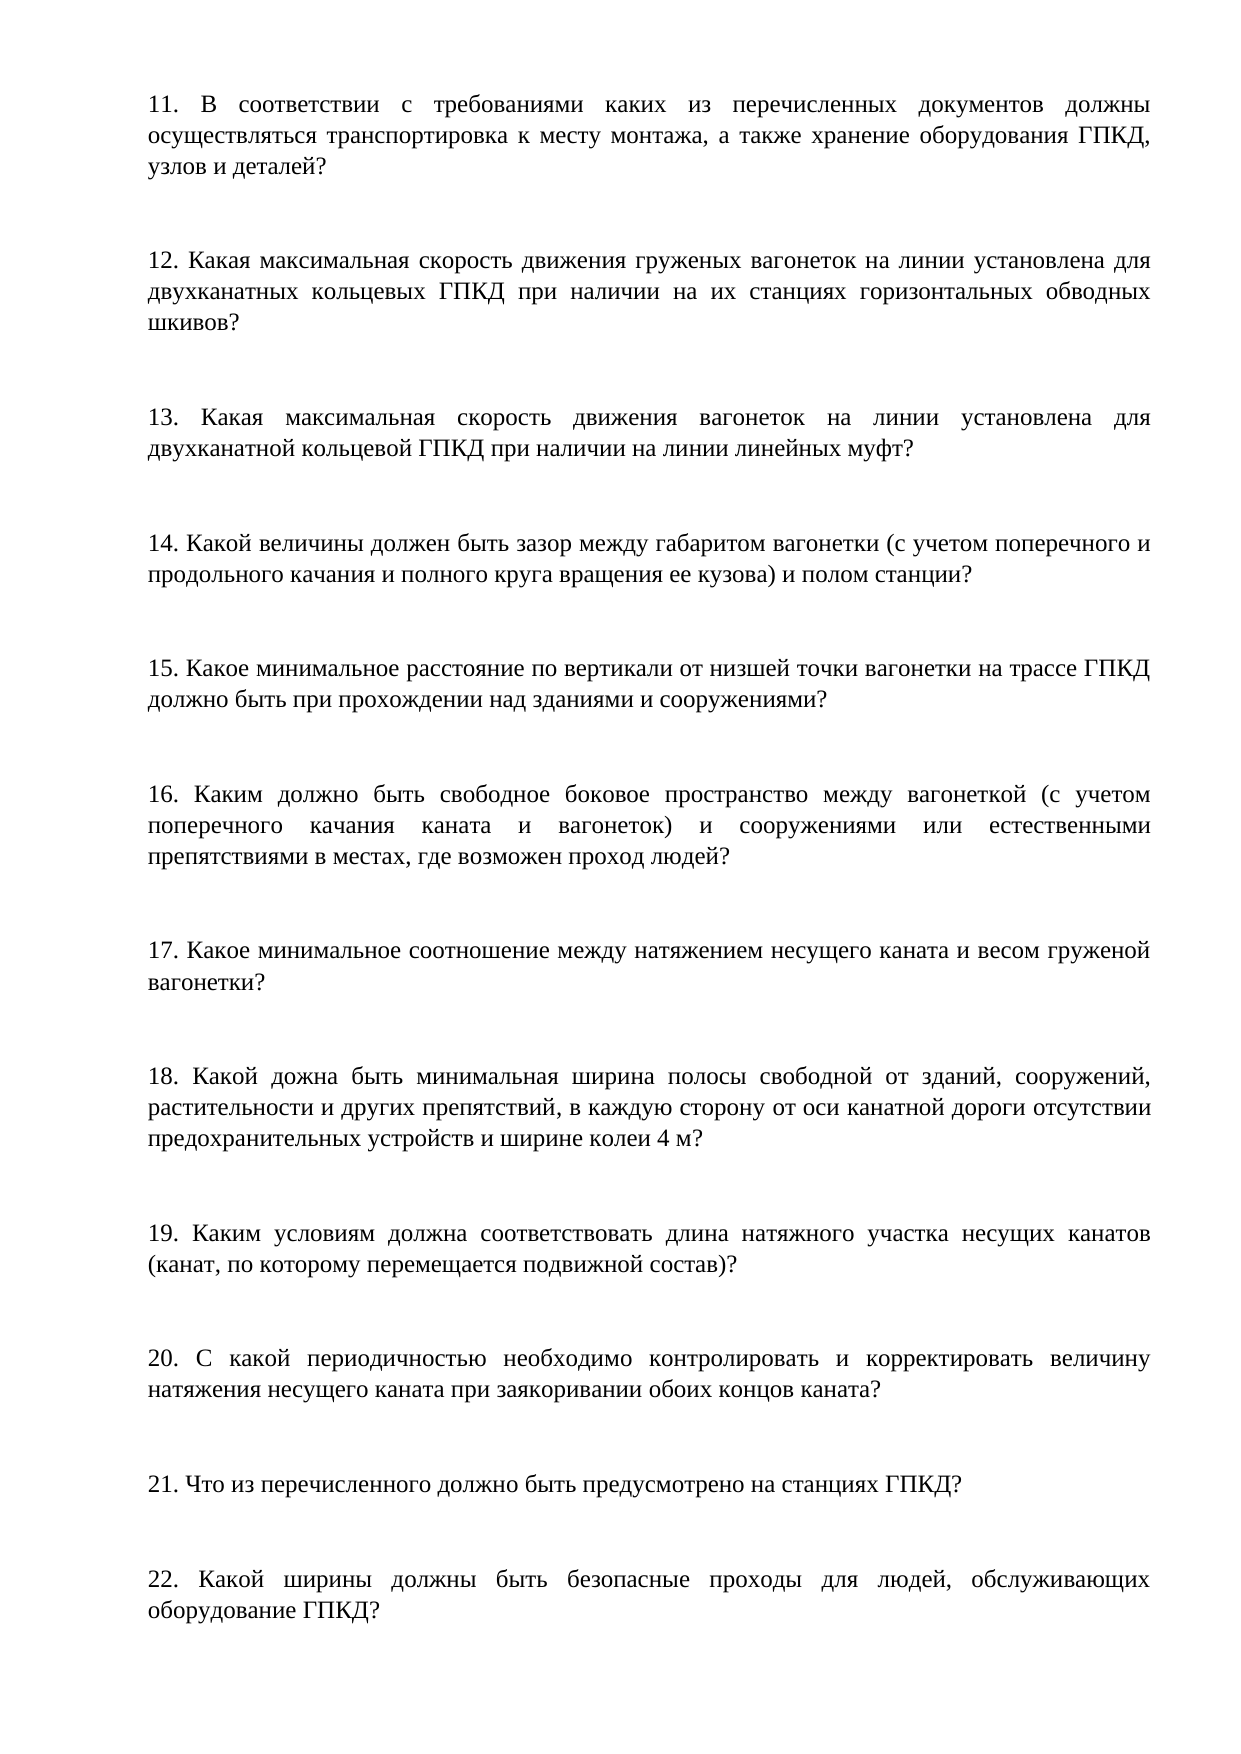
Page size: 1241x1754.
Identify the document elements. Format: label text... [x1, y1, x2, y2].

text 20. С какой периодичностью необходимо контролировать и корректировать величину натяжения несущего каната при заякоривании обоих концов каната? [148, 1343, 1152, 1403]
text 22. Какой ширины должны быть безопасные проходы для людей, обслуживающих оборудование ГПКД? [148, 1564, 1152, 1623]
text 17. Какое минимальное соотношение между натяжением несущего каната и весом груженой вагонетки? [148, 936, 1152, 995]
text 15. Какое минимальное расстояние по вертикали от низшей точки вагонетки на трассе ГПКД должно быть при прохождении над зданиями и сооружениями? [148, 653, 1152, 713]
text 11. В соответствии с требованиями каких из перечисленных документов должны осуществляться транспортировка к месту монтажа, а также хранение оборудования ГПКД, узлов и деталей? [148, 89, 1152, 179]
text 21. Что из перечисленного должно быть предусмотрено на станциях ГПКД? [148, 1469, 1152, 1498]
text 16. Каким должно быть свободное боковое пространство между вагонеткой (с учетом поперечного качания каната и вагонеток) и сооружениями или естественными препятствиями в местах, где возможен проход людей? [148, 779, 1152, 870]
text 18. Какой дожна быть минимальная ширина полосы свободной от зданий, сооружений, растительности и других препятствий, в каждую сторону от оси канатной дороги отсутствии предохранительных устройств и ширине колеи 4 м? [148, 1061, 1152, 1152]
text 12. Какая максимальная скорость движения груженых вагонеток на линии установлена для двухканатных кольцевых ГПКД при наличии на их станциях горизонтальных обводных шкивов? [148, 245, 1152, 336]
text 19. Каким условиям должна соответствовать длина натяжного участка несущих канатов (канат, по которому перемещается подвижной состав)? [148, 1218, 1152, 1278]
text 14. Какой величины должен быть зазор между габаритом вагонетки (с учетом поперечного и продольного качания и полного круга вращения ее кузова) и полом станции? [148, 528, 1152, 587]
text 13. Какая максимальная скорость движения вагонеток на линии установлена для двухканатной кольцевой ГПКД при наличии на линии линейных муфт? [148, 402, 1152, 462]
